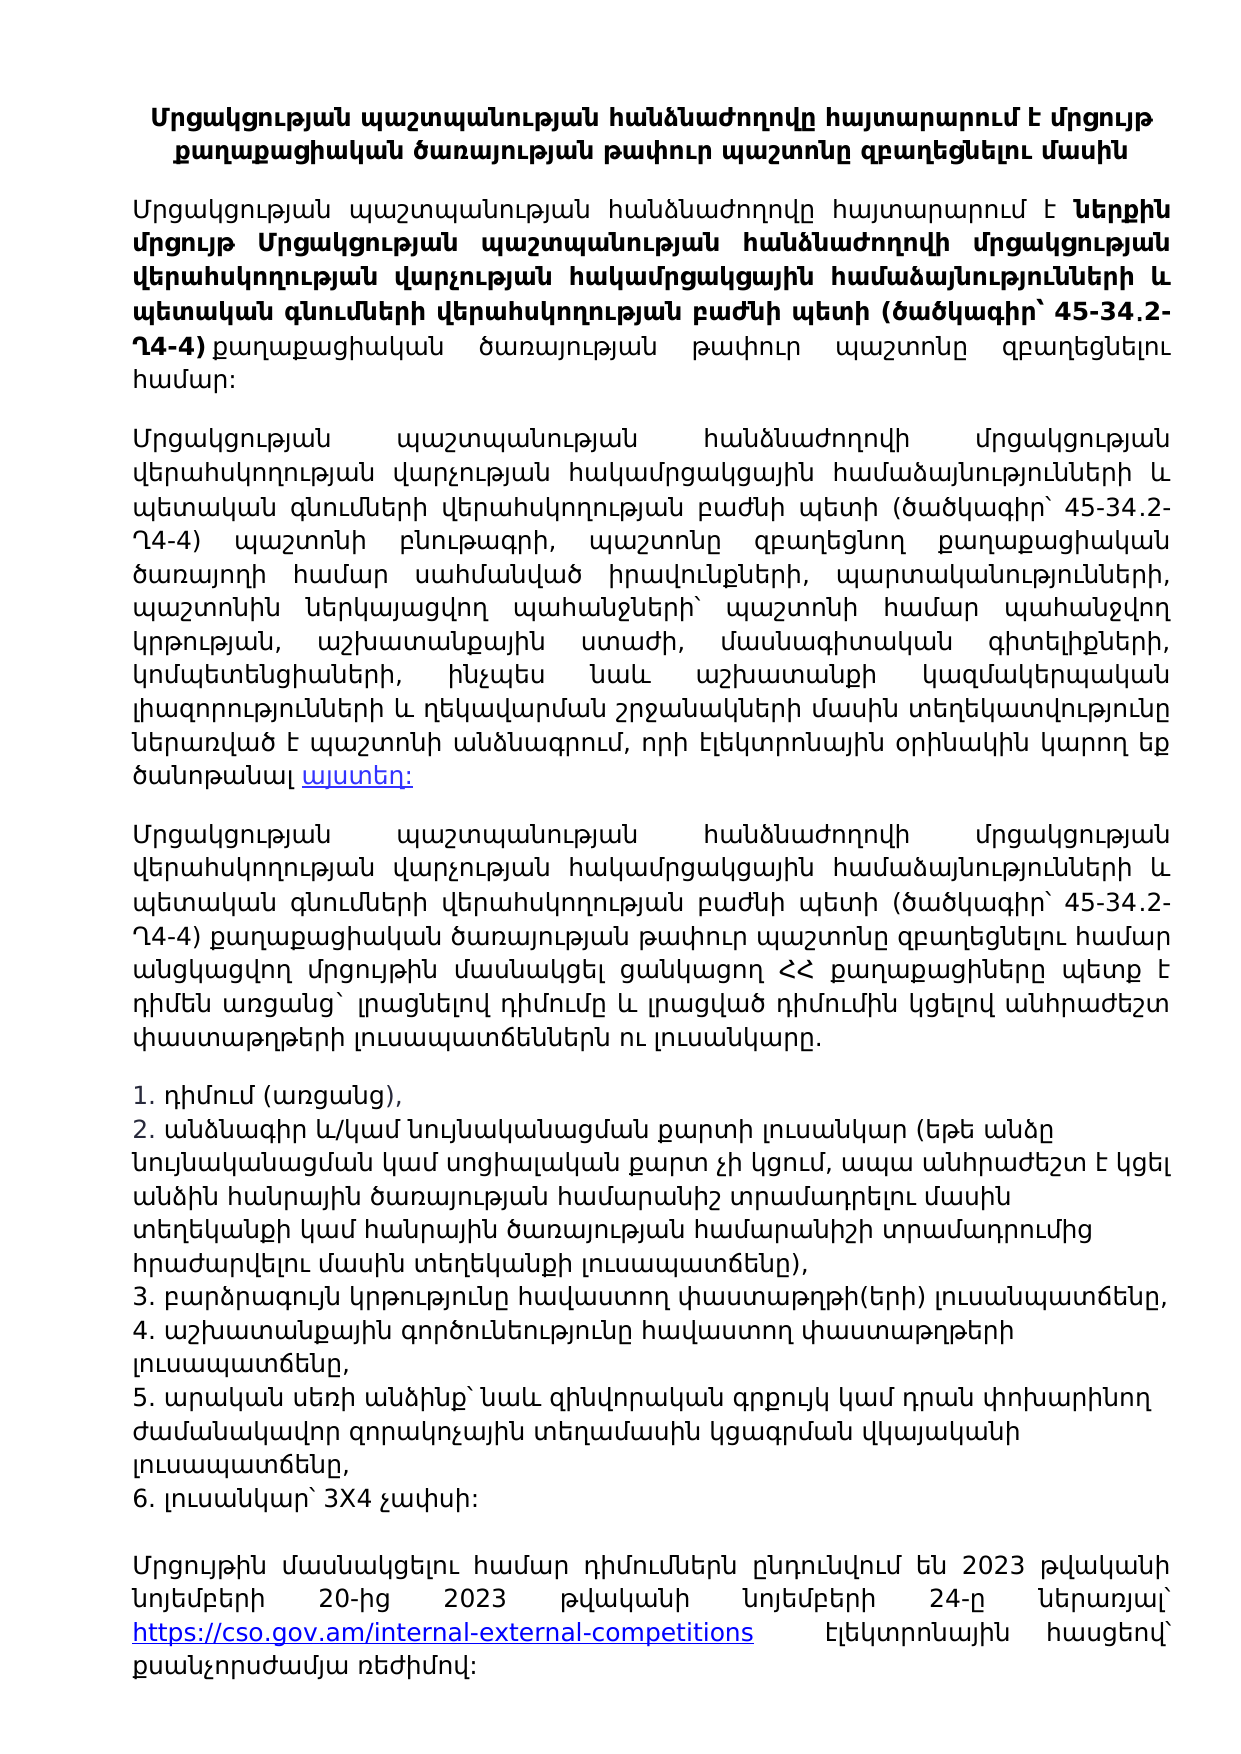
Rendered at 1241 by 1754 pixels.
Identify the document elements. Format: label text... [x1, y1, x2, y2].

text Մրցակցության պաշտպանության հանձնաժողովի մրցակցության վերահսկողության վարչության հակամրցակցային համաձայնությունների և պետական գնումների վերահսկողության բաժնի պետի (ծածկագիր՝ 45-34․2-Ղ4-4) պաշտոնի բնութագրի, պաշտոնը զբաղեցնող քաղաքացիական ծառայողի համար սահմանված իրավունքների, պարտականությունների, պաշտոնին ներկայացվող պահանջների՝ պաշտոնի համար պահանջվող կրթության, աշխատանքային ստաժի, մասնագիտական գիտելիքների, կոմպետենցիաների, ինչպես նաև աշխատանքի կազմակերպական լիազորությունների և ղեկավարման շրջանակների մասին տեղեկատվությունը ներառված է պաշտոնի անձնագրում, որի էլեկտրոնային օրինակին կարող եք ծանոթանալ այստեղ: [132, 424, 1171, 791]
text 6. լուսանկար՝ 3X4 չափսի: [132, 1484, 1171, 1513]
text Մրցակցության պաշտպանության հանձնաժողովի մրցակցության վերահսկողության վարչության հակամրցակցային համաձայնությունների և պետական գնումների վերահսկողության բաժնի պետի (ծածկագիր՝ 45-34․2-Ղ4-4) քաղաքացիական ծառայության թափուր պաշտոնը զբաղեցնելու համար անցկացվող մրցույթին մասնակցել ցանկացող ՀՀ քաղաքացիները պետք է դիմեն առցանց` լրացնելով դիմումը և լրացված դիմումին կցելով անհրաժեշտ փաստաթղթերի լուսապատճեններն ու լուսանկարը. [132, 820, 1171, 1052]
text 3. բարձրագույն կրթությունը հավաստող փաստաթղթի(երի) լուսանպատճենը, [132, 1283, 1171, 1312]
text 5. արական սեռի անձինք՝ նաև զինվորական գրքույկ կամ դրան փոխարինող ժամանակավոր զորակոչային տեղամասին կցագրման վկայականի լուսապատճենը, [132, 1383, 1171, 1479]
text 1. դիմում (առցանց), [132, 1081, 1171, 1111]
text 2. անձնագիր և/կամ նույնականացման քարտի լուսանկար (եթե անձը նույնականացման կամ սոցիալական քարտ չի կցում, ապա անհրաժեշտ է կցել անձին հանրային ծառայության համարանիշ տրամադրելու մասին տեղեկանքի կամ հանրային ծառայության համարանիշի տրամադրումից հրաժարվելու մասին տեղեկանքի լուսապատճենը), [132, 1115, 1171, 1278]
text Մրցակցության պաշտպանության հանձնաժողովը հայտարարում է մրցույթ քաղաքացիական ծառայության թափուր պաշտոնը զբաղեցնելու մասին [132, 103, 1171, 166]
text Մրցույթին մասնակցելու համար դիմումներն ընդունվում են 2023 թվականի նոյեմբերի 20-ից 2023 թվականի նոյեմբերի 24-ը ներառյալ՝ https://cso.gov.am/internal-external-competitions էլեկտրոնային հասցեով՝ քսանչորսժամյա ռեժիմով: [132, 1551, 1171, 1681]
text 4. աշխատանքային գործունեությունը հավաստող փաստաթղթերի լուսապատճենը, [132, 1316, 1171, 1379]
text Մրցակցության պաշտպանության հանձնաժողովը հայտարարում է ներքին մրցույթ Մրցակցության պաշտպանության հանձնաժողովի մրցակցության վերահսկողության վարչության հակամրցակցային համաձայնությունների և պետական գնումների վերահսկողության բաժնի պետի (ծածկագիր՝ 45-34․2-Ղ4-4) քաղաքացիական ծառայության թափուր պաշտոնը զբաղեցնելու համար: [132, 195, 1171, 395]
